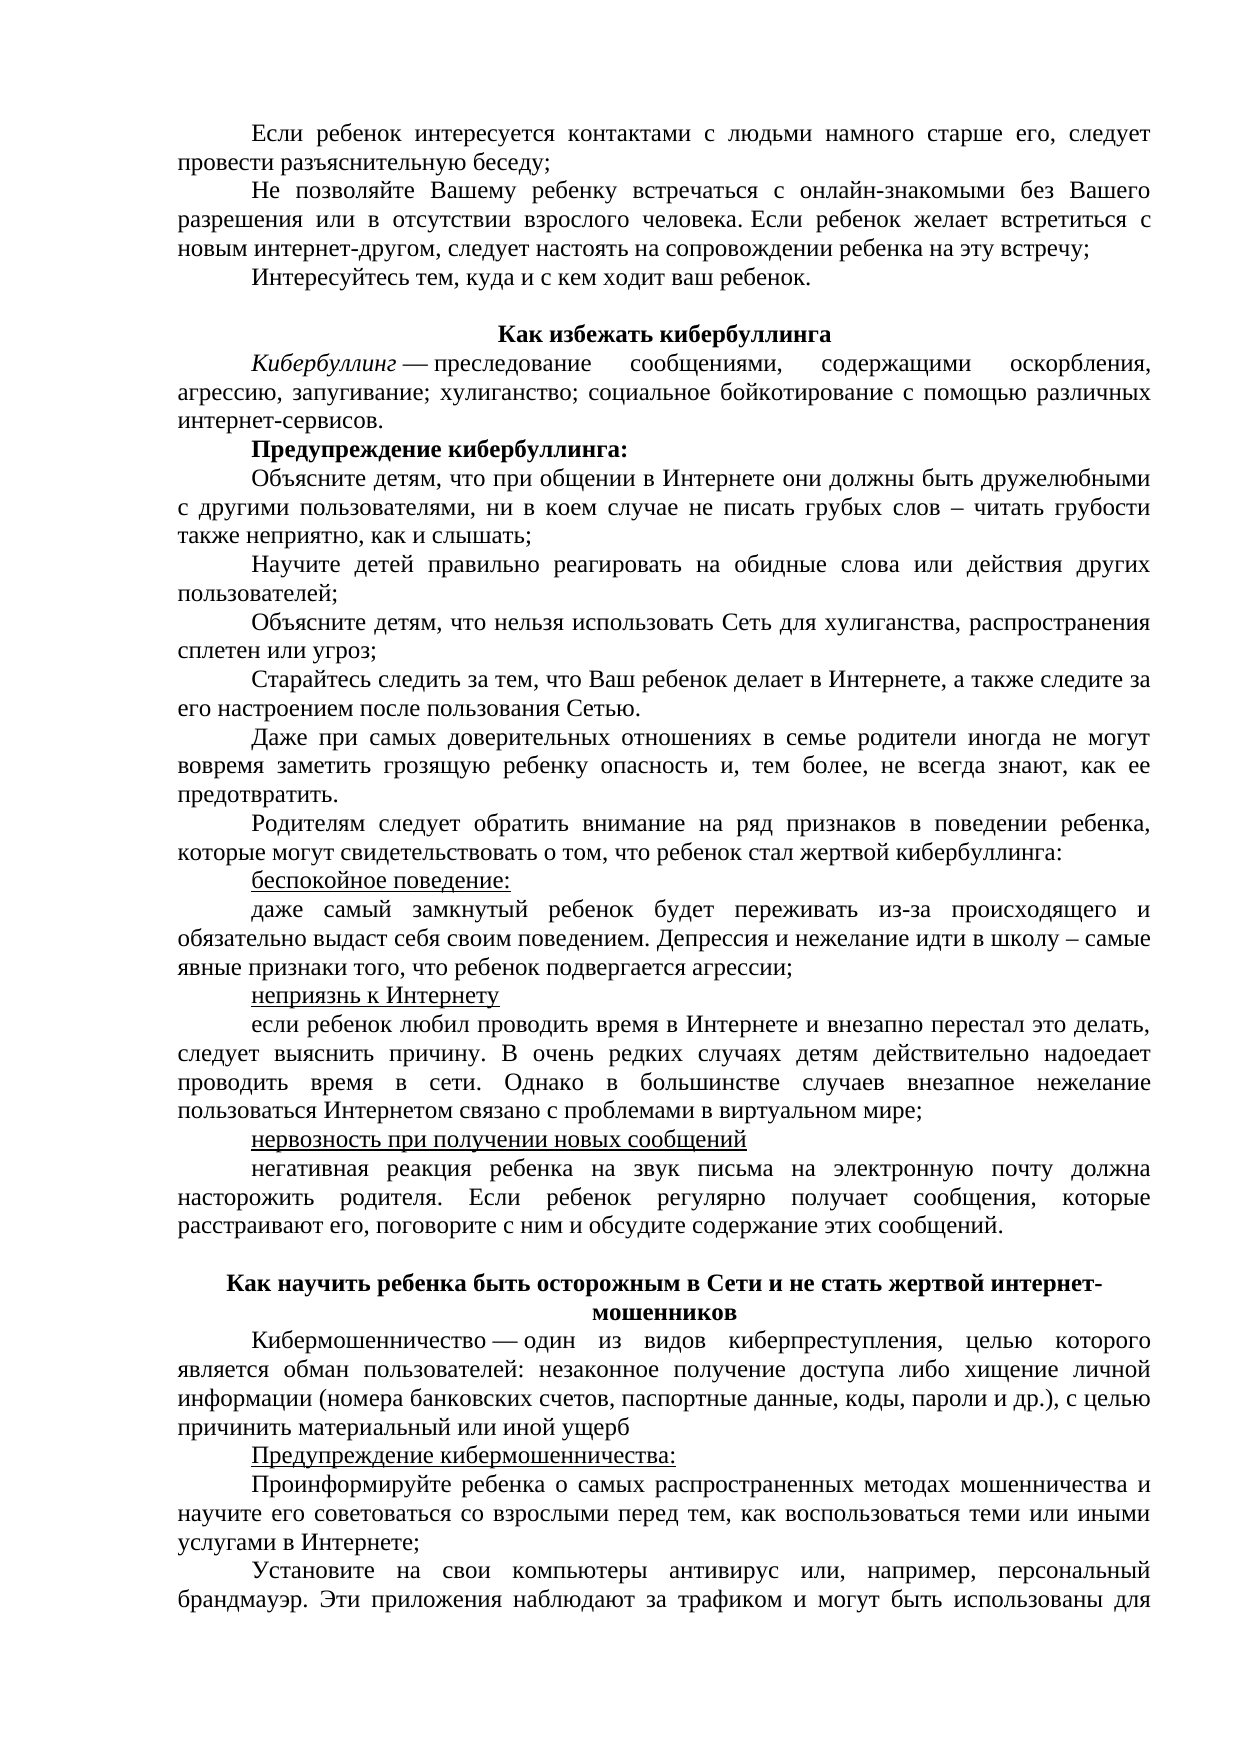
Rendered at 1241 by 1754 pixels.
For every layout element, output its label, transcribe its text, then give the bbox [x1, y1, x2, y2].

text негативная реакция ребенка на звук письма на электронную почту должна насторожить родителя. Если ребенок регулярно получает сообщения, которые расстраивают его, поговорите с ним и обсудите содержание этих сообщений. [177, 1153, 1152, 1239]
text Даже при самых доверительных отношениях в семье родители иногда не могут вовремя заметить грозящую ребенку опасность и, тем более, не всегда знают, как ее предотвратить. [177, 722, 1152, 808]
text неприязнь к Интернету [177, 981, 1152, 1009]
text Кибермошенничество — один из видов киберпреступления, целью которого является обман пользователей: незаконное получение доступа либо хищение личной информации (номера банковских счетов, паспортные данные, коды, пароли и др.), с целью причинить материальный или иной ущерб [177, 1326, 1152, 1441]
text если ребенок любил проводить время в Интернете и внезапно перестал это делать, следует выяснить причину. В очень редких случаях детям действительно надоедает проводить время в сети. Однако в большинстве случаев внезапное нежелание пользоваться Интернетом связано с проблемами в виртуальном мире; [177, 1009, 1152, 1124]
text Старайтесь следить за тем, что Ваш ребенок делает в Интернете, а также следите за его настроением после пользования Сетью. [177, 664, 1152, 722]
text Как избежать кибербуллинга [177, 319, 1152, 348]
text нервозность при получении новых сообщений [177, 1124, 1152, 1153]
text даже самый замкнутый ребенок будет переживать из-за происходящего и обязательно выдаст себя своим поведением. Депрессия и нежелание идти в школу – самые явные признаки того, что ребенок подвергается агрессии; [177, 894, 1152, 981]
text Кибербуллинг — преследование сообщениями, содержащими оскорбления, агрессию, запугивание; хулиганство; социальное бойкотирование с помощью различных интернет-сервисов. [177, 348, 1152, 434]
text Предупреждение кибербуллинга: [177, 434, 1152, 463]
text Объясните детям, что при общении в Интернете они должны быть дружелюбными с другими пользователями, ни в коем случае не писать грубых слов – читать грубости также неприятно, как и слышать; [177, 463, 1152, 549]
text Объясните детям, что нельзя использовать Сеть для хулиганства, распространения сплетен или угроз; [177, 607, 1152, 664]
text Если ребенок интересуется контактами с людьми намного старше его, следует провести разъяснительную беседу; [177, 118, 1152, 176]
text Интересуйтесь тем, куда и с кем ходит ваш ребенок. [177, 262, 1152, 291]
text Научите детей правильно реагировать на обидные слова или действия других пользователей; [177, 549, 1152, 607]
text Проинформируйте ребенка о самых распространенных методах мошенничества и научите его советоваться со взрослыми перед тем, как воспользоваться теми или иными услугами в Интернете; [177, 1469, 1152, 1556]
text Как научить ребенка быть осторожным в Сети и не стать жертвой интернет-мошенников [177, 1268, 1152, 1326]
text Предупреждение кибермошенничества: [177, 1441, 1152, 1469]
text Родителям следует обратить внимание на ряд признаков в поведении ребенка, которые могут свидетельствовать о том, что ребенок стал жертвой кибербуллинга: [177, 808, 1152, 866]
text Не позволяйте Вашему ребенку встречаться с онлайн-знакомыми без Вашего разрешения или в отсутствии взрослого человека. Если ребенок желает встретиться с новым интернет-другом, следует настоять на сопровождении ребенка на эту встречу; [177, 176, 1152, 262]
text беспокойное поведение: [177, 866, 1152, 894]
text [177, 1556, 1152, 1613]
